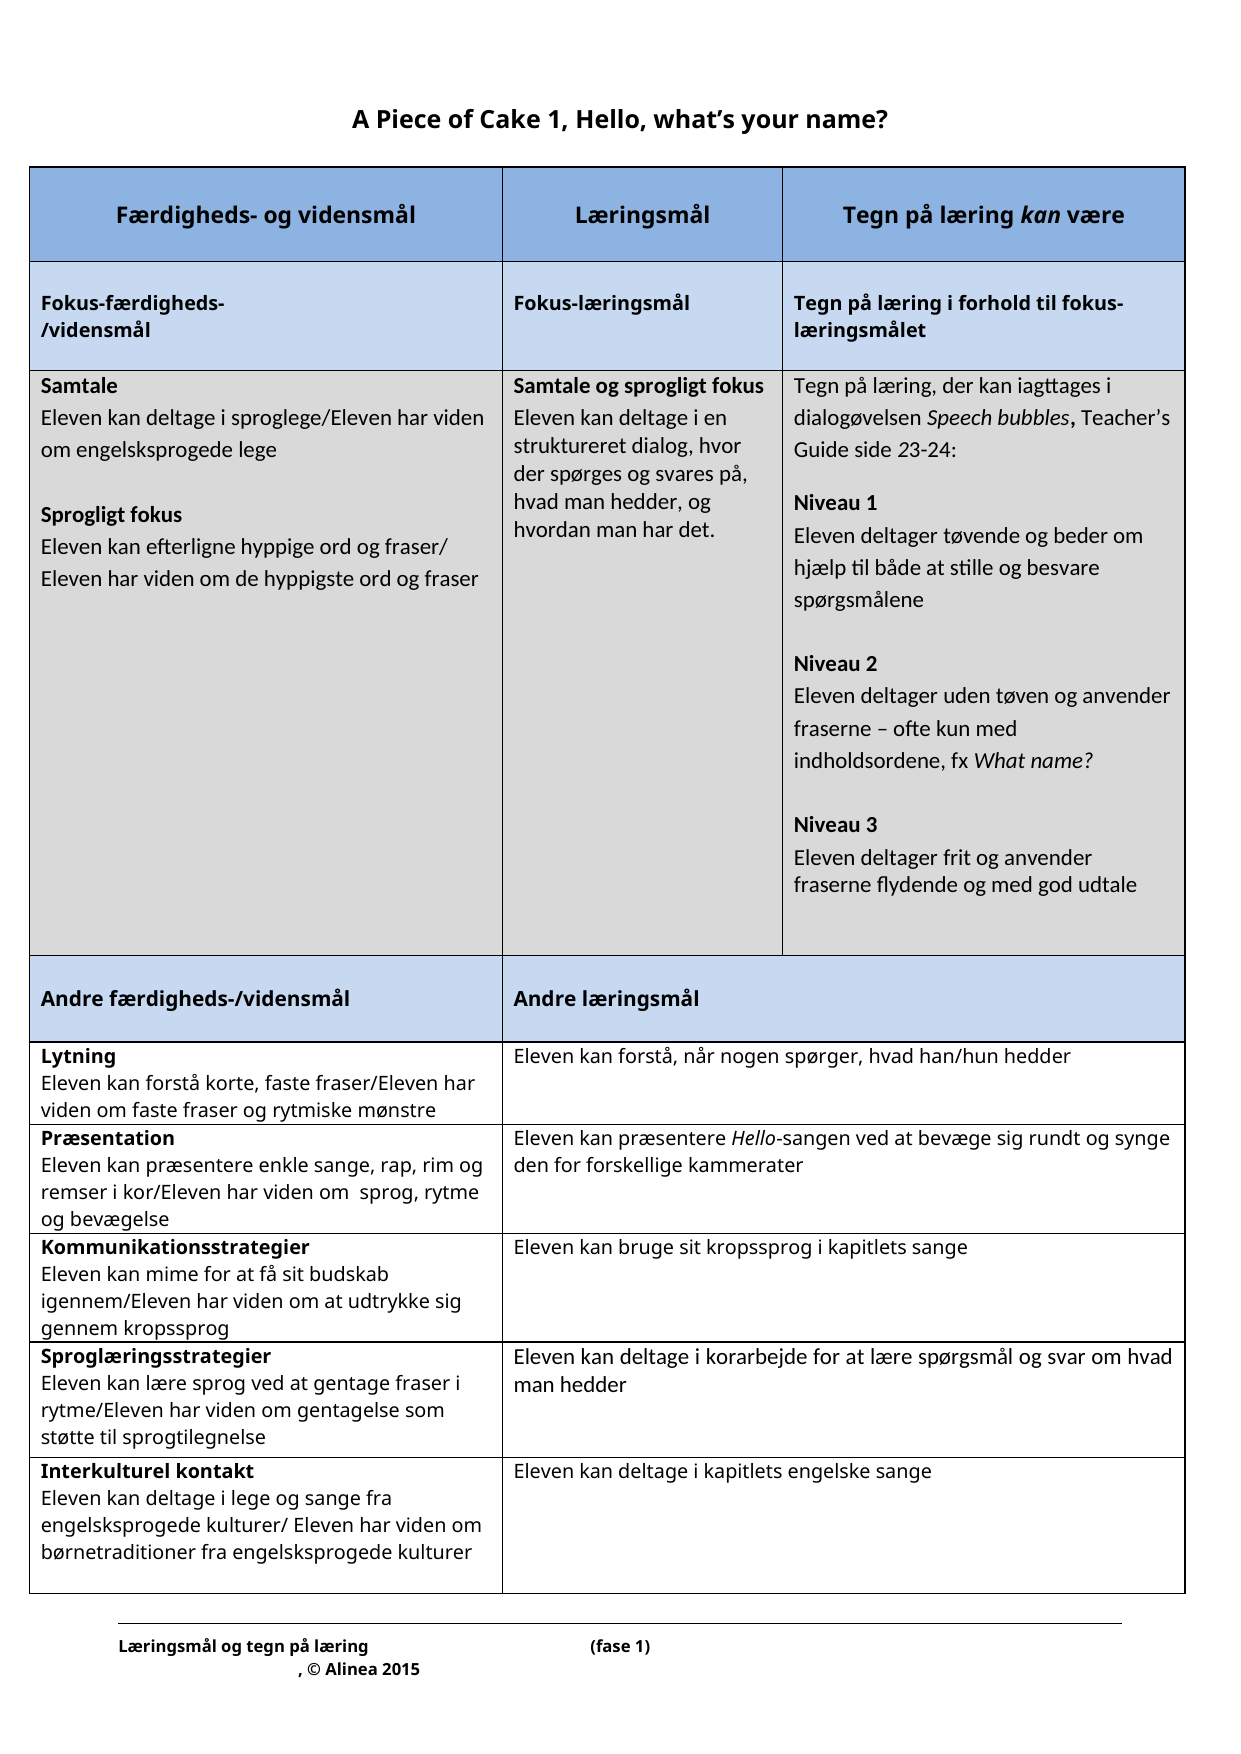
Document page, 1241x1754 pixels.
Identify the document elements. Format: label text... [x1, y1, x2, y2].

table_header Færdigheds- og vidensmål [30, 168, 502, 261]
table_cell Tegn på læring, der kan iagttages i dialogøvelsen Speech bubbles, Teacher’s Guide side 23-24: Niveau 1 Eleven deltager tøvende og beder om hjælp til både at stille og besvare spørgsmålene Niveau 2 Eleven deltager uden tøven og anvender fraserne – ofte kun med indholdsordene, fx What name? Niveau 3 Eleven deltager frit og anvender fraserne flydende og med god udtale [783, 371, 1184, 955]
table_cell Eleven kan bruge sit kropssprog i kapitlets sange [503, 1234, 1184, 1341]
table_cell Fokus-færdigheds- /vidensmål [30, 262, 502, 370]
table_cell Fokus-læringsmål [503, 262, 782, 370]
table_cell Eleven kan deltage i korarbejde for at lære spørgsmål og svar om hvad man hedder [503, 1343, 1184, 1457]
table_cell Andre læringsmål [503, 956, 1184, 1041]
table_cell Interkulturel kontakt Eleven kan deltage i lege og sange fra engelsksprogede kulturer/ Eleven har viden om børnetraditioner fra engelsksprogede kulturer [30, 1458, 502, 1592]
table_cell Præsentation Eleven kan præsentere enkle sange, rap, rim og remser i kor/Eleven har viden om sprog, rytme og bevægelse [30, 1125, 502, 1232]
subtitle A Piece of Cake 1, Hello, what’s your name? [118, 102, 1122, 136]
table_cell Samtale Eleven kan deltage i sproglege/Eleven har viden om engelsksprogede lege Sprogligt fokus Eleven kan efterligne hyppige ord og fraser/ Eleven har viden om de hyppigste ord og fraser [30, 371, 502, 955]
table_cell Andre færdigheds-/vidensmål [30, 956, 502, 1041]
table_header Tegn på læring kan være [783, 168, 1184, 261]
table_header Læringsmål [503, 168, 782, 261]
table_cell Eleven kan deltage i kapitlets engelske sange [503, 1458, 1184, 1592]
table_cell Lytning Eleven kan forstå korte, faste fraser/Eleven har viden om faste fraser og rytmiske mønstre [30, 1043, 502, 1123]
table_cell Eleven kan forstå, når nogen spørger, hvad han/hun hedder [503, 1043, 1184, 1123]
table_cell Tegn på læring i forhold til fokus-læringsmålet [783, 262, 1184, 370]
table_cell Samtale og sprogligt fokus Eleven kan deltage i en struktureret dialog, hvor der spørges og svares på, hvad man hedder, og hvordan man har det. [503, 371, 782, 955]
table_cell Kommunikationsstrategier Eleven kan mime for at få sit budskab igennem/Eleven har viden om at udtrykke sig gennem kropssprog [30, 1234, 502, 1341]
table_cell Eleven kan præsentere Hello-sangen ved at bevæge sig rundt og synge den for forskellige kammerater [503, 1125, 1184, 1232]
table_cell Sproglæringsstrategier Eleven kan lære sprog ved at gentage fraser i rytme/Eleven har viden om gentagelse som støtte til sprogtilegnelse [30, 1343, 502, 1457]
